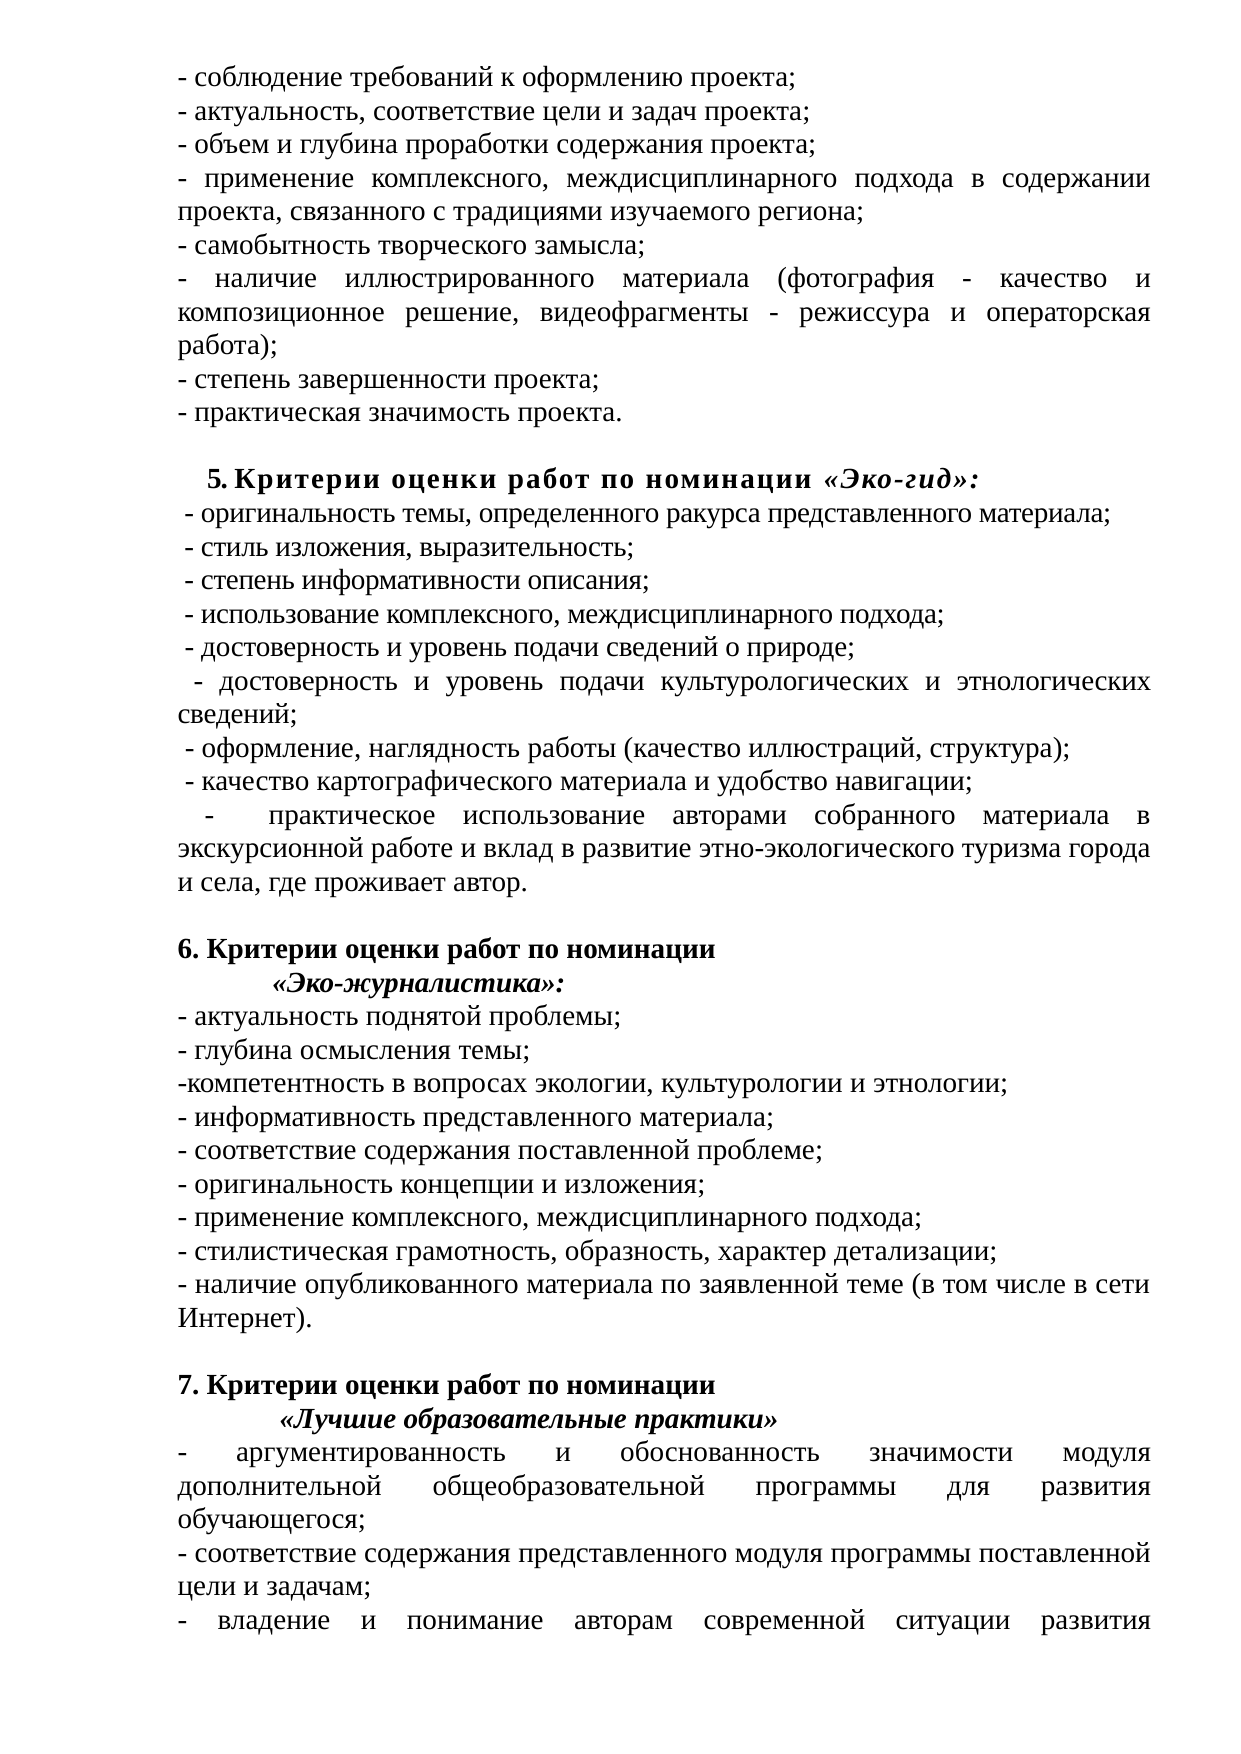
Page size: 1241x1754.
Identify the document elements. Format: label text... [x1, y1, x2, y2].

text - наличие иллюстрированного материала (фотография - качество и композиционное решение, видеофрагменты - режиссура и операторская работа); [177, 260, 1152, 361]
text - соблюдение требований к оформлению проекта; [177, 59, 1152, 93]
text - информативность представленного материала; [177, 1099, 1152, 1132]
text - соответствие содержания поставленной проблеме; [177, 1132, 1152, 1166]
text - оригинальность концепции и изложения; [177, 1166, 1152, 1199]
text - степень завершенности проекта; [177, 361, 1152, 394]
text «Лучшие образовательные практики» [177, 1401, 1152, 1434]
text - практическое использование авторами собранного материала в экскурсионной работе и вклад в развитие этно-экологического туризма города и села, где проживает автор. [177, 797, 1151, 898]
text - оригинальность темы, определенного ракурса представленного материала; [177, 495, 1152, 529]
text - актуальность, соответствие цели и задач проекта; [177, 93, 1152, 126]
text - стилистическая грамотность, образность, характер детализации; [177, 1233, 1152, 1267]
text - аргументированность и обоснованность значимости модуля дополнительной общеобразовательной программы для развития обучающегося; [177, 1434, 1152, 1535]
text - стиль изложения, выразительность; [177, 529, 1152, 562]
text - наличие опубликованного материала по заявленной теме (в том числе в сети Интернет). [177, 1267, 1152, 1334]
text - качество картографического материала и удобство навигации; [177, 763, 1151, 797]
text - оформление, наглядность работы (качество иллюстраций, структура); [177, 730, 1151, 763]
text - глубина осмысления темы; [177, 1032, 1152, 1065]
text 7. Критерии оценки работ по номинации [177, 1367, 1152, 1401]
text «Эко-журналистика»: [177, 965, 1152, 998]
text - самобытность творческого замысла; [177, 227, 1152, 260]
text - использование комплексного, междисциплинарного подхода; [177, 596, 1152, 629]
text - актуальность поднятой проблемы; [177, 998, 1152, 1032]
text - применение комплексного, междисциплинарного подхода в содержании проекта, связанного с традициями изучаемого региона; [177, 160, 1152, 227]
text -компетентность в вопросах экологии, культурологии и этнологии; [177, 1065, 1152, 1099]
text - соответствие содержания представленного модуля программы поставленной цели и задачам; [177, 1535, 1152, 1602]
text - достоверность и уровень подачи сведений о природе; [177, 629, 1152, 663]
text 6. Критерии оценки работ по номинации [177, 931, 1152, 965]
text - объем и глубина проработки содержания проекта; [177, 126, 1152, 160]
text - применение комплексного, междисциплинарного подхода; [177, 1199, 1152, 1233]
text 5. Критерии оценки работ по номинации «Эко-гид»: [177, 462, 1152, 495]
text - практическая значимость проекта. [177, 394, 1152, 428]
text - достоверность и уровень подачи культурологических и этнологических сведений; [177, 663, 1152, 730]
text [177, 1602, 1152, 1636]
text - степень информативности описания; [177, 562, 1152, 596]
